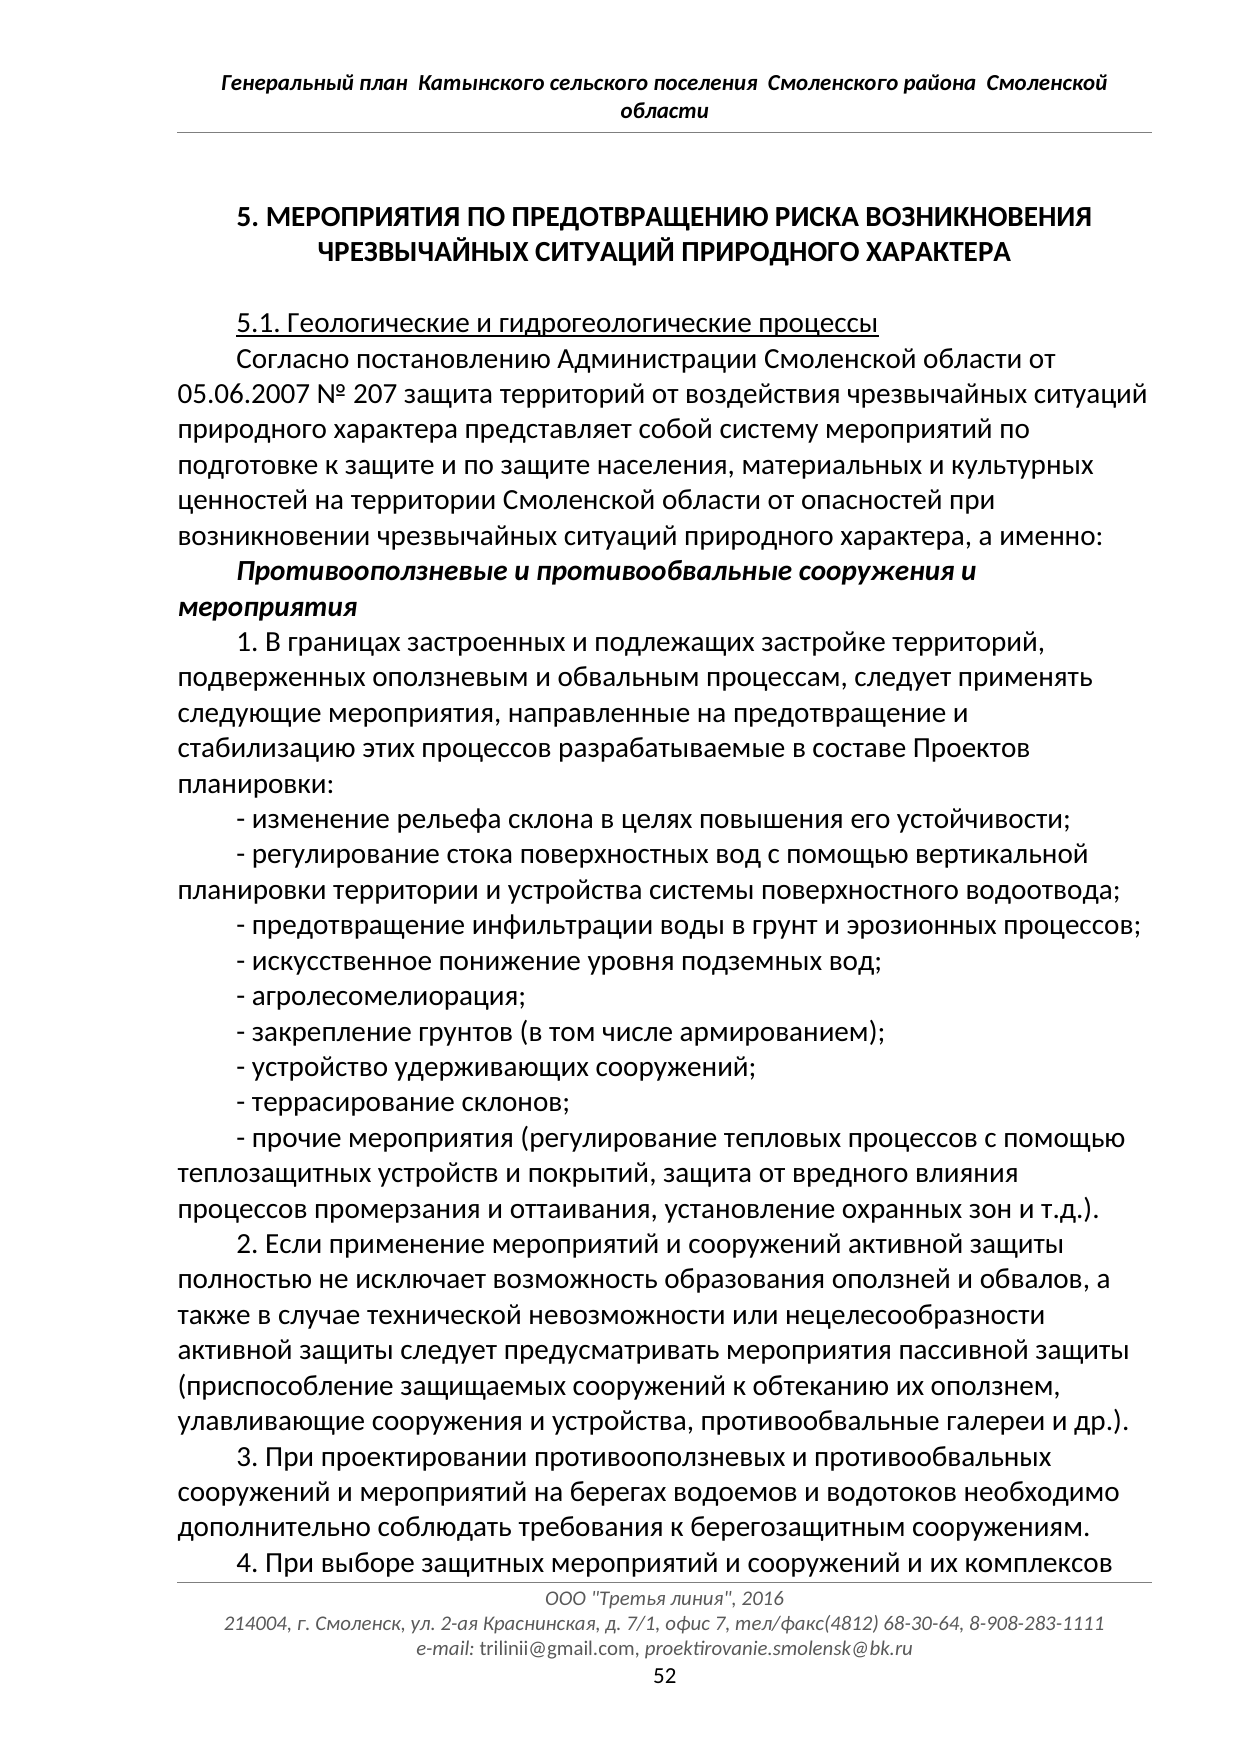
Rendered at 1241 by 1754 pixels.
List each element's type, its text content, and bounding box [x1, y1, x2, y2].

text - предотвращение инфильтрации воды в грунт и эрозионных процессов; [177, 906, 1152, 942]
text 5.1. Геологические и гидрогеологические процессы [177, 304, 1152, 340]
text - прочие мероприятия (регулирование тепловых процессов с помощью теплозащитных устройств и покрытий, защита от вредного влияния процессов промерзания и оттаивания, установление охранных зон и т.д.). [177, 1119, 1152, 1225]
text - искусственное понижение уровня подземных вод; [177, 942, 1152, 977]
text 5. МЕРОПРИЯТИЯ ПО ПРЕДОТВРАЩЕНИЮ РИСКА ВОЗНИКНОВЕНИЯ ЧРЕЗВЫЧАЙНЫХ СИТУАЦИЙ ПРИРОДНОГО ХАРАКТЕРА [177, 198, 1152, 269]
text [177, 1544, 1152, 1579]
text - агролесомелиорация; [177, 977, 1152, 1013]
text 2. Если применение мероприятий и сооружений активной защиты полностью не исключает возможность образования оползней и обвалов, а также в случае технической невозможности или нецелесообразности активной защиты следует предусматривать мероприятия пассивной защиты (приспособление защищаемых сооружений к обтеканию их оползнем, улавливающие сооружения и устройства, противообвальные галереи и др.). [177, 1225, 1152, 1438]
text - регулирование стока поверхностных вод с помощью вертикальной планировки территории и устройства системы поверхностного водоотвода; [177, 836, 1152, 906]
text 1. В границах застроенных и подлежащих застройке территорий, подверженных оползневым и обвальным процессам, следует применять следующие мероприятия, направленные на предотвращение и стабилизацию этих процессов разрабатываемые в составе Проектов планировки: [177, 623, 1152, 800]
text - террасирование склонов; [177, 1083, 1152, 1119]
text Согласно постановлению Администрации Смоленской области от 05.06.2007 № 207 защита территорий от воздействия чрезвычайных ситуаций природного характера представляет собой систему мероприятий по подготовке к защите и по защите населения, материальных и культурных ценностей на территории Смоленской области от опасностей при возникновении чрезвычайных ситуаций природного характера, а именно: [177, 340, 1152, 552]
text - изменение рельефа склона в целях повышения его устойчивости; [177, 800, 1152, 836]
text - закрепление грунтов (в том числе армированием); [177, 1013, 1152, 1048]
text Противооползневые и противообвальные сооружения и мероприятия [177, 552, 1152, 623]
text 3. При проектировании противооползневых и противообвальных сооружений и мероприятий на берегах водоемов и водотоков необходимо дополнительно соблюдать требования к берегозащитным сооружениям. [177, 1438, 1152, 1544]
text - устройство удерживающих сооружений; [177, 1048, 1152, 1083]
